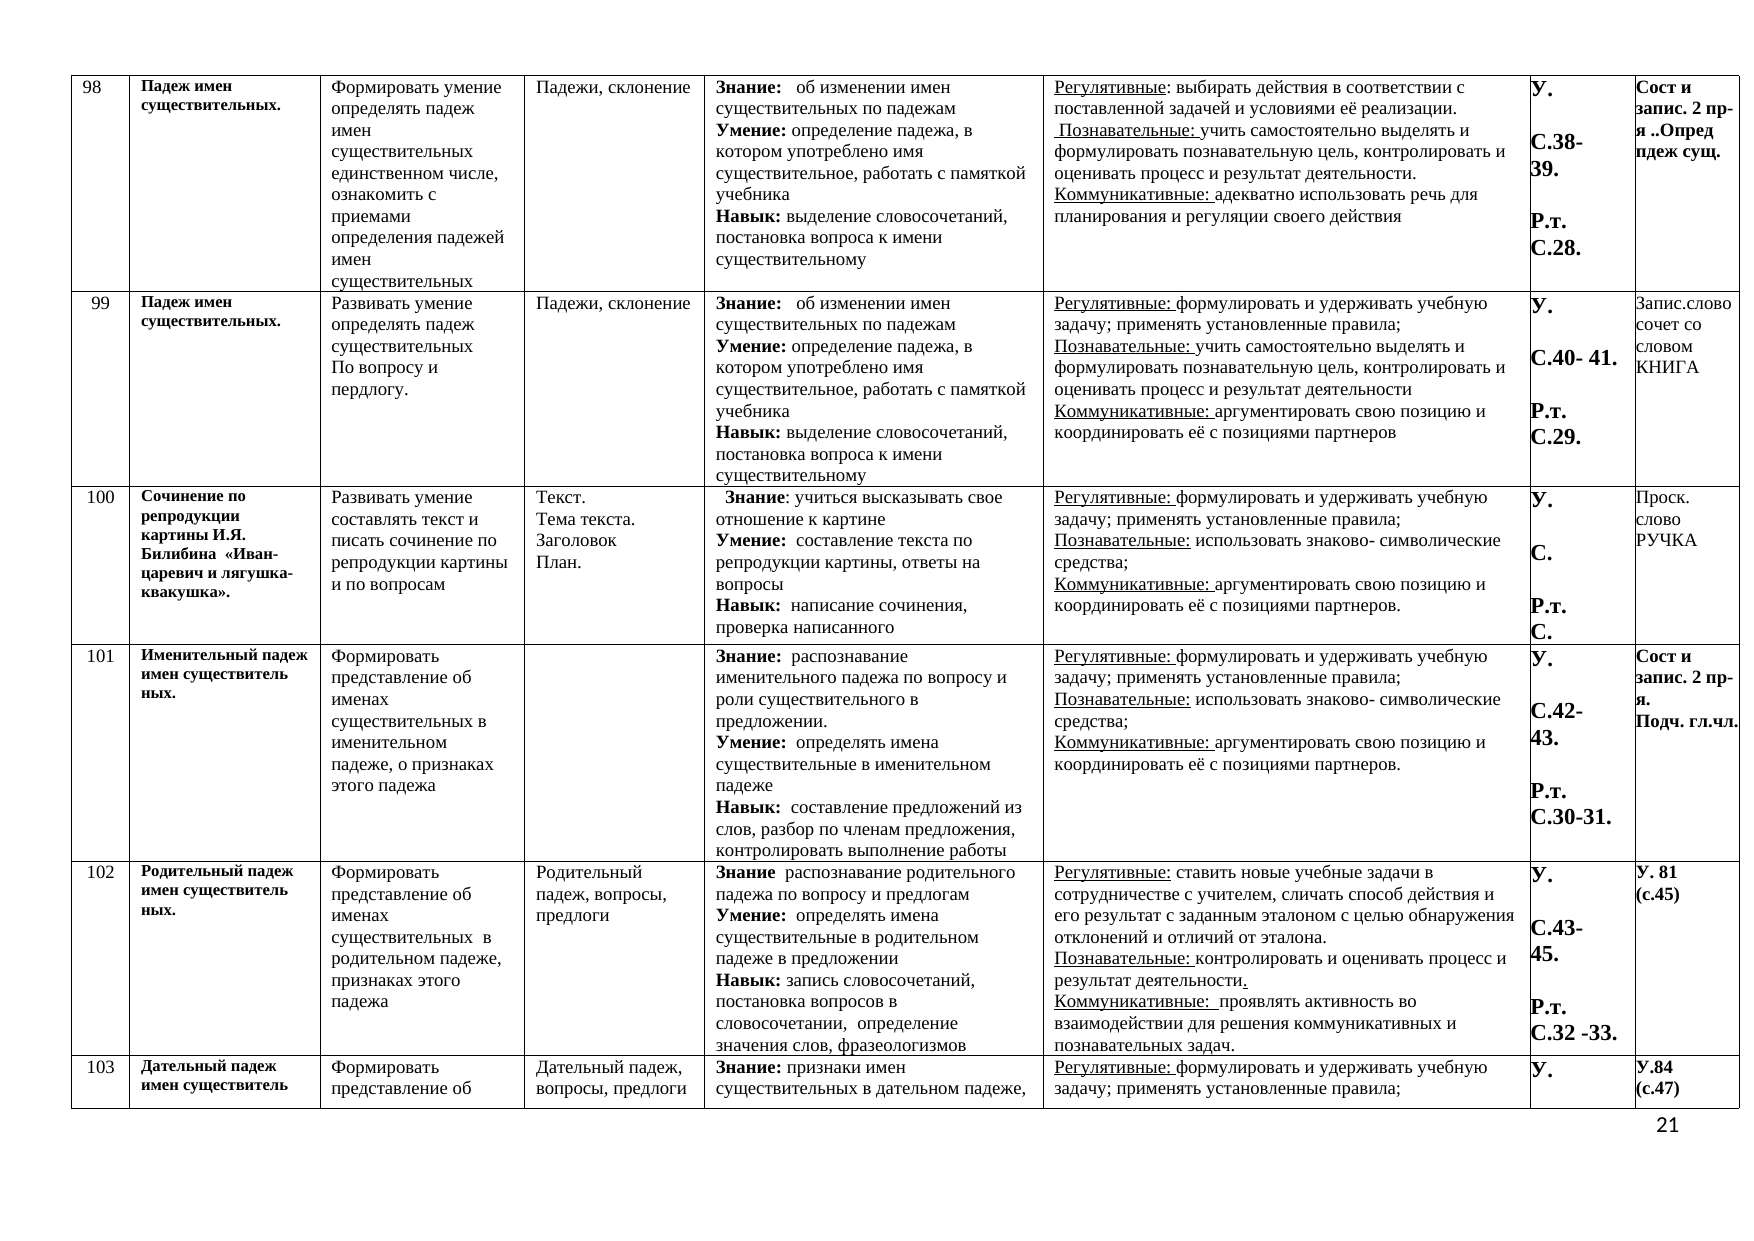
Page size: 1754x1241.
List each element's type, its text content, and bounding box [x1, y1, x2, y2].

table_cell 98 [72, 76, 129, 291]
table_cell Развивать умение определять падеж существительных По вопросу и пердлогу. [321, 292, 524, 486]
table_cell Падежи, склонение [525, 292, 704, 486]
table_cell У. С. Р.т. С. [1531, 487, 1635, 644]
table_cell Проск. слово РУЧКА [1636, 487, 1739, 644]
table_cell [705, 1056, 1043, 1108]
table_cell Развивать умение составлять текст и писать сочинение по репродукции картины и по вопросам [321, 487, 524, 644]
table_cell 101 [72, 645, 129, 861]
table_cell Знание: об изменении имен существительных по падежам Умение: определение падежа, в котором употреблено имя существительное, работать с памяткой учебника Навык: выделение словосочетаний, постановка вопроса к имени существительному [705, 76, 1043, 291]
table_cell Регулятивные: выбирать действия в соответствии с поставленной задачей и условиями её реализации. Познавательные: учить самостоятельно выделять и формулировать познавательную цель, контролировать и оценивать процесс и результат деятельности. Коммуникативные: адекватно использовать речь для планирования и регуляции своего действия [1044, 76, 1530, 291]
table_cell Знание распознавание родительного падежа по вопросу и предлогам Умение: определять имена существительные в родительном падеже в предложении Навык: запись словосочетаний, постановка вопросов в словосочетании, определение значения слов, фразеологизмов [705, 862, 1043, 1055]
table_cell 99 [72, 292, 129, 486]
table_cell Именительный падеж имен существитель ных. [130, 645, 320, 861]
table_cell Знание: учиться высказывать свое отношение к картине Умение: составление текста по репродукции картины, ответы на вопросы Навык: написание сочинения, проверка написанного [705, 487, 1043, 644]
table_cell Формировать представление об именах существительных в именительном падеже, о признаках этого падежа [321, 645, 524, 861]
table_cell Формировать представление об именах существительных в родительном падеже, признаках этого падежа [321, 862, 524, 1055]
table_cell Знание: об изменении имен существительных по падежам Умение: определение падежа, в котором употреблено имя существительное, работать с памяткой учебника Навык: выделение словосочетаний, постановка вопроса к имени существительному [705, 292, 1043, 486]
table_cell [1531, 1056, 1635, 1108]
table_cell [1044, 1056, 1530, 1108]
table_cell Регулятивные: формулировать и удерживать учебную задачу; применять установленные правила; Познавательные: использовать знаково- символические средства; Коммуникативные: аргументировать свою позицию и координировать её с позициями партнеров. [1044, 645, 1530, 861]
table_cell Формировать умение определять падеж имен существительных единственном числе, ознакомить с приемами определения падежей имен существительных [321, 76, 524, 291]
table_cell 103 [72, 1056, 129, 1108]
table_cell Сост и запис. 2 пр-я ..Опред пдеж сущ. [1636, 76, 1739, 291]
table_cell У. 81 (с.45) [1636, 862, 1739, 1055]
table_cell Регулятивные: формулировать и удерживать учебную задачу; применять установленные правила; Познавательные: учить самостоятельно выделять и формулировать познавательную цель, контролировать и оценивать процесс и результат деятельности Коммуникативные: аргументировать свою позицию и координировать её с позициями партнеров [1044, 292, 1530, 486]
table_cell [321, 1056, 524, 1108]
table_cell У. С.42- 43. Р.т. С.30-31. [1531, 645, 1635, 861]
table_cell [525, 645, 704, 861]
table_cell У. С.40- 41. Р.т. С.29. [1531, 292, 1635, 486]
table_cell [525, 1056, 704, 1108]
table_cell Текст. Тема текста. Заголовок План. [525, 487, 704, 644]
table_cell У.84 (с.47) [1636, 1056, 1739, 1108]
table_cell Регулятивные: ставить новые учебные задачи в сотрудничестве с учителем, сличать способ действия и его результат с заданным эталоном с целью обнаружения отклонений и отличий от эталона. Познавательные: контролировать и оценивать процесс и результат деятельности. Коммуникативные: проявлять активность во взаимодействии для решения коммуникативных и познавательных задач. [1044, 862, 1530, 1055]
table_cell Регулятивные: формулировать и удерживать учебную задачу; применять установленные правила; Познавательные: использовать знаково- символические средства; Коммуникативные: аргументировать свою позицию и координировать её с позициями партнеров. [1044, 487, 1530, 644]
table_cell У. С.43- 45. Р.т. С.32 -33. [1531, 862, 1635, 1055]
table_cell Родительный падеж имен существитель ных. [130, 862, 320, 1055]
table_cell Родительный падеж, вопросы, предлоги [525, 862, 704, 1055]
table_cell Знание: распознавание именительного падежа по вопросу и роли существительного в предложении. Умение: определять имена существительные в именительном падеже Навык: составление предложений из слов, разбор по членам предложения, контролировать выполнение работы [705, 645, 1043, 861]
table_cell 100 [72, 487, 129, 644]
table_cell У. С.38- 39. Р.т. С.28. [1531, 76, 1635, 291]
table_cell Сочинение по репродукции картины И.Я. Билибина «Иван-царевич и лягушка-квакушка». [130, 487, 320, 644]
table_cell Падежи, склонение [525, 76, 704, 291]
table_cell 102 [72, 862, 129, 1055]
table_cell Запис.словосочет со словом КНИГА [1636, 292, 1739, 486]
table_cell Сост и запис. 2 пр-я. Подч. гл.чл. [1636, 645, 1739, 861]
table_cell Падеж имен существительных. [130, 76, 320, 291]
table_cell Падеж имен существительных. [130, 292, 320, 486]
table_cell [130, 1056, 320, 1108]
